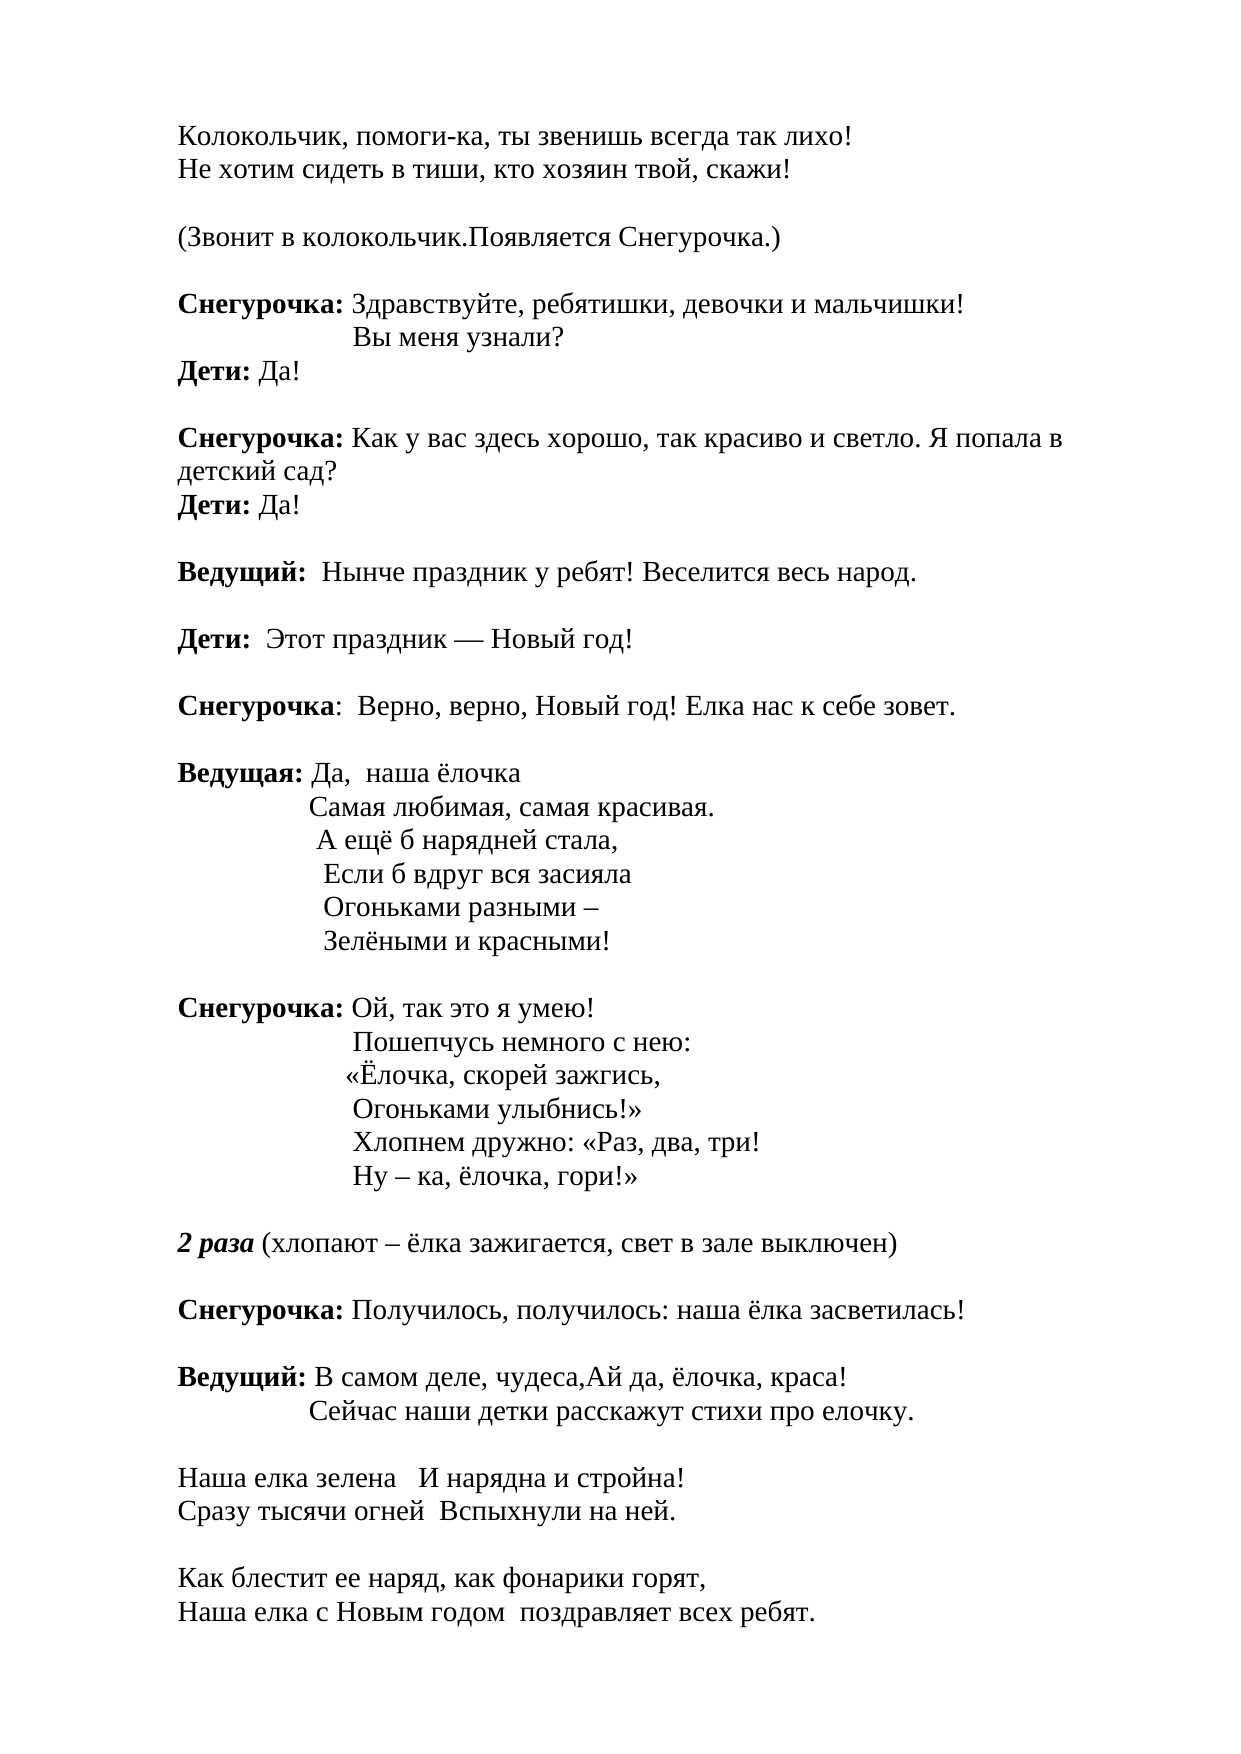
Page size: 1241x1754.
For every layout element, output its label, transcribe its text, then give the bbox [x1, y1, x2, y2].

text Дети: Да! [177, 487, 1152, 521]
text Снегурочка: Ой, так это я умею! [177, 990, 1152, 1024]
text Вы меня узнали? [177, 319, 1152, 353]
text Пошепчусь немного с нею: [177, 1024, 1152, 1057]
text Самая любимая, самая красивая. [177, 789, 1152, 822]
text Наша елка с Новым годом поздравляет всех ребят. [177, 1594, 1152, 1627]
text Снегурочка: Как у вас здесь хорошо, так красиво и светло. Я попала в [177, 420, 1152, 453]
text Сразу тысячи огней Вспыхнули на ней. [177, 1493, 1152, 1527]
text Не хотим сидеть в тиши, кто хозяин твой, скажи! [177, 152, 1152, 185]
text 2 раза (хлопают – ёлка зажигается, свет в зале выключен) [177, 1225, 1152, 1258]
text (Звонит в колокольчик.Появляется Снегурочка.) [177, 219, 1152, 252]
text Ведущая: Да, наша ёлочка [177, 755, 1152, 789]
text Наша елка зелена И нарядна и стройна! [177, 1460, 1152, 1493]
text Ведущий: В самом деле, чудеса,Ай да, ёлочка, краса! [177, 1359, 1152, 1393]
text Колокольчик, помоги-ка, ты звенишь всегда так лихо! [177, 118, 1152, 152]
text Сейчас наши детки расскажут стихи про елочку. [177, 1393, 1152, 1426]
text Огоньками разными – [177, 889, 1152, 923]
text Как блестит ее наряд, как фонарики горят, [177, 1560, 1152, 1594]
text Снегурочка: Верно, верно, Новый год! Елка нас к себе зовет. [177, 688, 1152, 722]
text А ещё б нарядней стала, [177, 822, 1152, 856]
text Хлопнем дружно: «Раз, два, три! [177, 1124, 1152, 1158]
text детский сад? [177, 453, 1152, 487]
text Зелёными и красными! [177, 923, 1152, 957]
text Ведущий: Нынче праздник у ребят! Веселится весь народ. [177, 554, 1152, 588]
text Огоньками улыбнись!» [177, 1091, 1152, 1124]
text Ну – ка, ёлочка, гори!» [177, 1158, 1152, 1191]
text Дети: Этот праздник — Новый год! [177, 621, 1152, 655]
text «Ёлочка, скорей зажгись, [177, 1057, 1152, 1091]
text Дети: Да! [177, 353, 1152, 386]
text Если б вдруг вся засияла [177, 856, 1152, 889]
text Снегурочка: Здравствуйте, ребятишки, девочки и мальчишки! [177, 286, 1152, 319]
text Снегурочка: Получилось, получилось: наша ёлка засветилась! [177, 1292, 1152, 1326]
